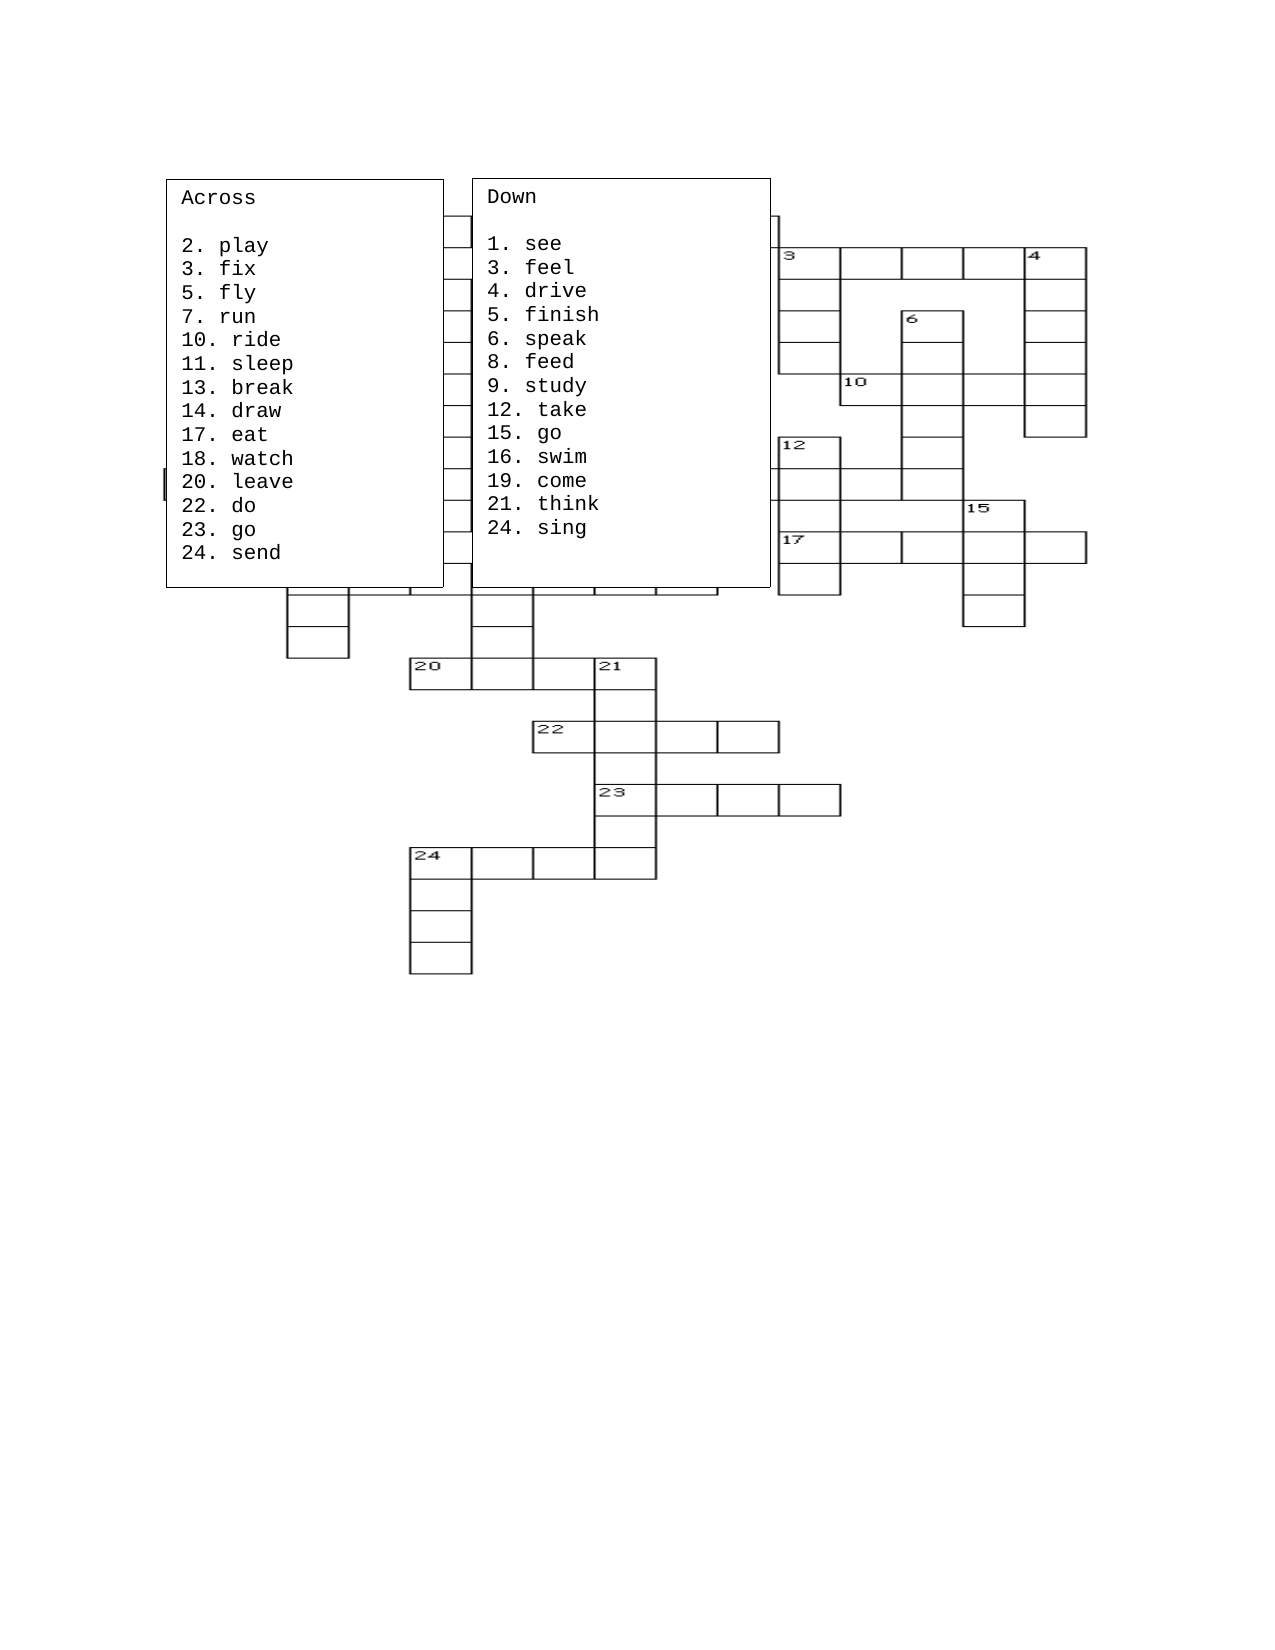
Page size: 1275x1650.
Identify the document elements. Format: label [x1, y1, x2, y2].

picture [123, 163, 1188, 1023]
